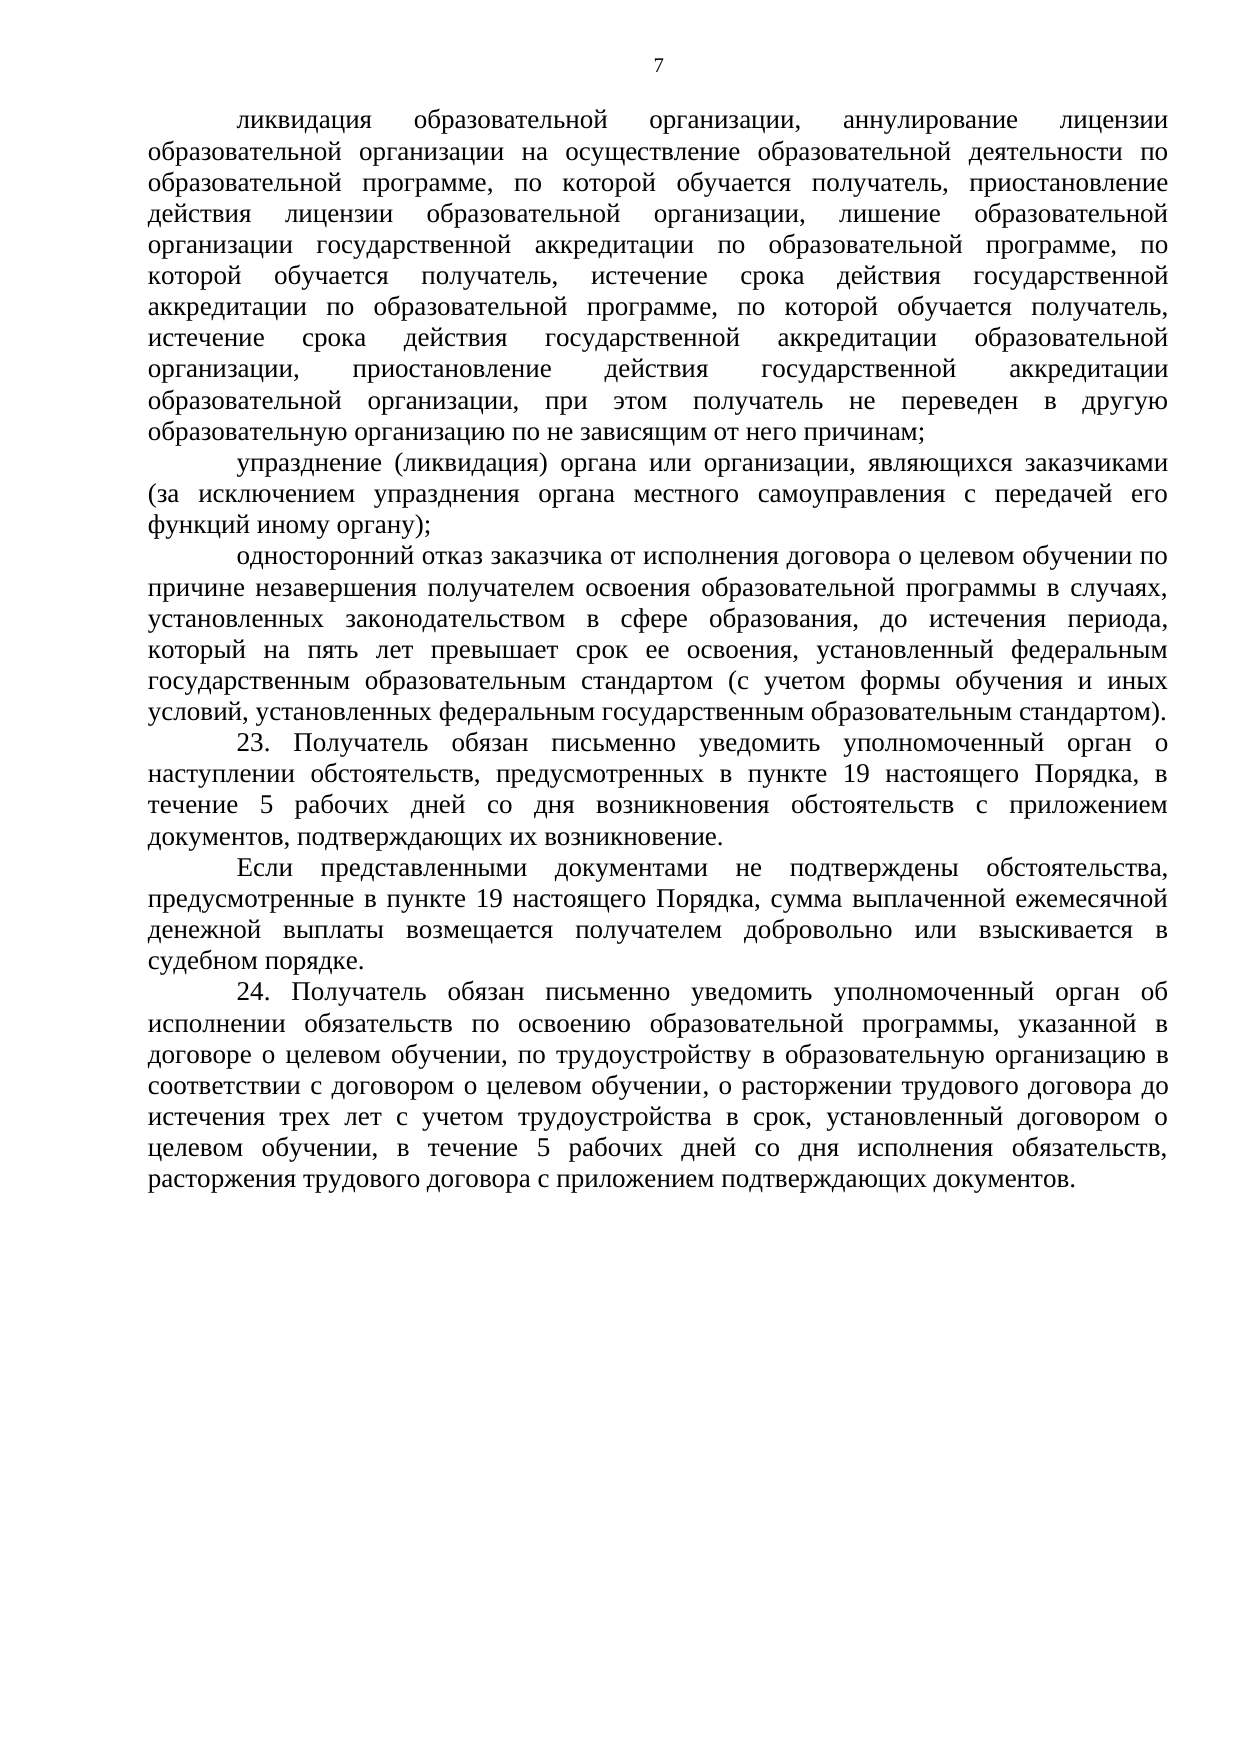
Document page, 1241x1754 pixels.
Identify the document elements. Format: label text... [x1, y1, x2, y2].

text упразднение (ликвидация) органа или организации, являющихся заказчиками (за исключением упразднения органа местного самоуправления с передачей его функций иному органу); [148, 446, 1169, 539]
text ликвидация образовательной организации, аннулирование лицензии образовательной организации на осуществление образовательной деятельности по образовательной программе, по которой обучается получатель, приостановление действия лицензии образовательной организации, лишение образовательной организации государственной аккредитации по образовательной программе, по которой обучается получатель, истечение срока действия государственной аккредитации по образовательной программе, по которой обучается получатель, истечение срока действия государственной аккредитации образовательной организации, приостановление действия государственной аккредитации образовательной организации, при этом получатель не переведен в другую образовательную организацию по не зависящим от него причинам; [148, 103, 1169, 446]
text односторонний отказ заказчика от исполнения договора о целевом обучении по причине незавершения получателем освоения образовательной программы в случаях, установленных законодательством в сфере образования, до истечения периода, который на пять лет превышает срок ее освоения, установленный федеральным государственным образовательным стандартом (с учетом формы обучения и иных условий, установленных федеральным государственным образовательным стандартом). [148, 539, 1169, 726]
text 24. Получатель обязан письменно уведомить уполномоченный орган об исполнении обязательств по освоению образовательной программы, указанной в договоре о целевом обучении, по трудоустройству в образовательную организацию в соответствии с договором о целевом обучении, о расторжении трудового договора до истечения трех лет с учетом трудоустройства в срок, установленный договором о целевом обучении, в течение 5 рабочих дней со дня исполнения обязательств, расторжения трудового договора с приложением подтверждающих документов. [148, 976, 1169, 1193]
text 23. Получатель обязан письменно уведомить уполномоченный орган о наступлении обстоятельств, предусмотренных в пункте 19 настоящего Порядка, в течение 5 рабочих дней со дня возникновения обстоятельств с приложением документов, подтверждающих их возникновение. [148, 726, 1169, 851]
text Если представленными документами не подтверждены обстоятельства, предусмотренные в пункте 19 настоящего Порядка, сумма выплаченной ежемесячной денежной выплаты возмещается получателем добровольно или взыскивается в судебном порядке. [148, 851, 1169, 976]
